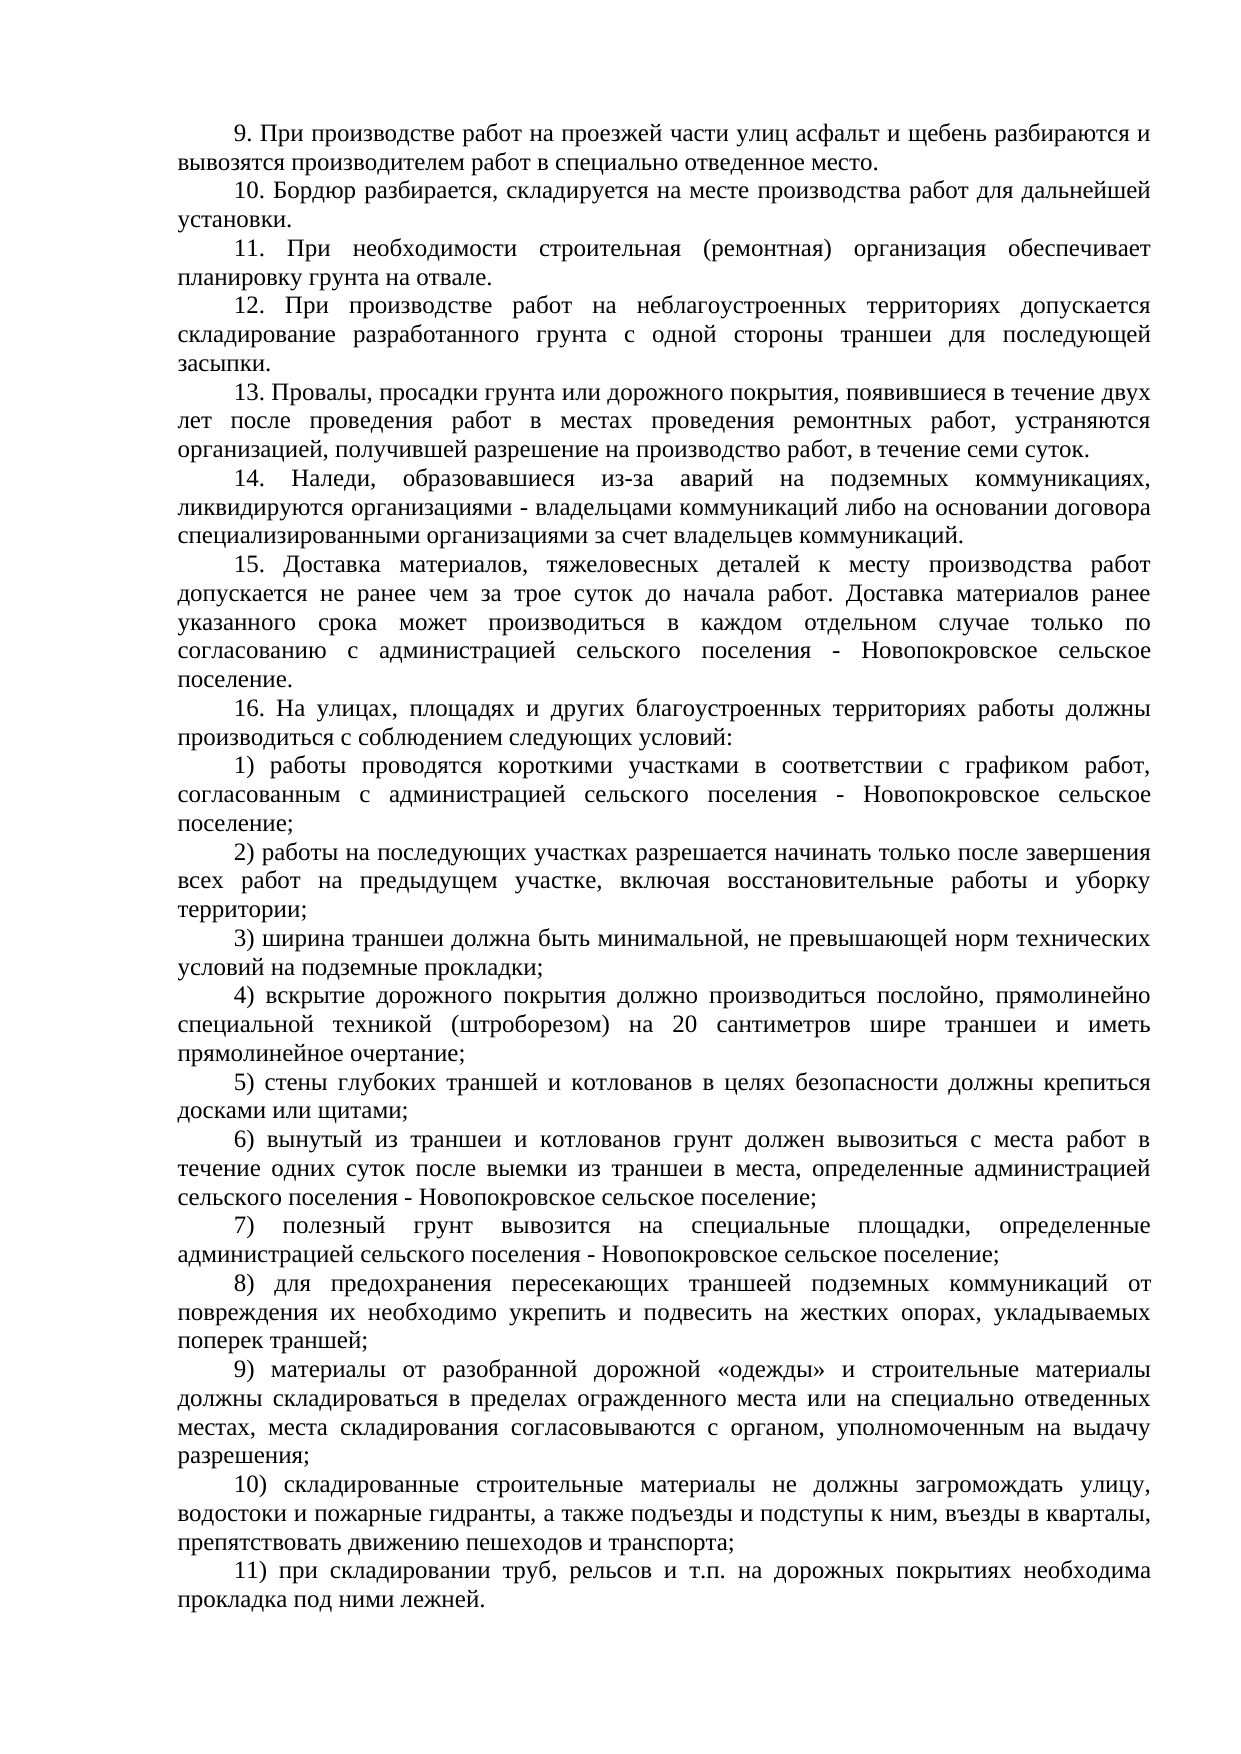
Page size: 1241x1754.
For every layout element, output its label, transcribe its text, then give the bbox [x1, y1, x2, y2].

text 10. Бордюр разбирается, складируется на месте производства работ для дальнейшей установки. [177, 176, 1152, 233]
text 9) материалы от разобранной дорожной «одежды» и строительные материалы должны складироваться в пределах огражденного места или на специально отведенных местах, места складирования согласовываются с органом, уполномоченным на выдачу разрешения; [177, 1354, 1152, 1469]
text 7) полезный грунт вывозится на специальные площадки, определенные администрацией сельского поселения - Новопокровское сельское поселение; [177, 1211, 1152, 1268]
text 11) при складировании труб, рельсов и т.п. на дорожных покрытиях необходима прокладка под ними лежней. [177, 1556, 1152, 1613]
text 8) для предохранения пересекающих траншеей подземных коммуникаций от повреждения их необходимо укрепить и подвесить на жестких опорах, укладываемых поперек траншей; [177, 1268, 1152, 1354]
text 3) ширина траншеи должна быть минимальной, не превышающей норм технических условий на подземные прокладки; [177, 923, 1152, 981]
text 5) стены глубоких траншей и котлованов в целях безопасности должны крепиться досками или щитами; [177, 1067, 1152, 1124]
text 10) складированные строительные материалы не должны загромождать улицу, водостоки и пожарные гидранты, а также подъезды и подступы к ним, въезды в кварталы, препятствовать движению пешеходов и транспорта; [177, 1469, 1152, 1556]
text 11. При необходимости строительная (ремонтная) организация обеспечивает планировку грунта на отвале. [177, 233, 1152, 291]
text 4) вскрытие дорожного покрытия должно производиться послойно, прямолинейно специальной техникой (штроборезом) на 20 сантиметров шире траншеи и иметь прямолинейное очертание; [177, 981, 1152, 1067]
text 9. При производстве работ на проезжей части улиц асфальт и щебень разбираются и вывозятся производителем работ в специально отведенное место. [177, 118, 1152, 176]
text 15. Доставка материалов, тяжеловесных деталей к месту производства работ допускается не ранее чем за трое суток до начала работ. Доставка материалов ранее указанного срока может производиться в каждом отдельном случае только по согласованию с администрацией сельского поселения - Новопокровское сельское поселение. [177, 549, 1152, 693]
text 12. При производстве работ на неблагоустроенных территориях допускается складирование разработанного грунта с одной стороны траншеи для последующей засыпки. [177, 291, 1152, 377]
text 16. На улицах, площадях и других благоустроенных территориях работы должны производиться с соблюдением следующих условий: [177, 693, 1152, 751]
text 13. Провалы, просадки грунта или дорожного покрытия, появившиеся в течение двух лет после проведения работ в местах проведения ремонтных работ, устраняются организацией, получившей разрешение на производство работ, в течение семи суток. [177, 377, 1152, 463]
text 14. Наледи, образовавшиеся из-за аварий на подземных коммуникациях, ликвидируются организациями - владельцами коммуникаций либо на основании договора специализированными организациями за счет владельцев коммуникаций. [177, 463, 1152, 549]
text 2) работы на последующих участках разрешается начинать только после завершения всех работ на предыдущем участке, включая восстановительные работы и уборку территории; [177, 837, 1152, 923]
text 1) работы проводятся короткими участками в соответствии с графиком работ, согласованным с администрацией сельского поселения - Новопокровское сельское поселение; [177, 751, 1152, 837]
text 6) вынутый из траншеи и котлованов грунт должен вывозиться с места работ в течение одних суток после выемки из траншеи в места, определенные администрацией сельского поселения - Новопокровское сельское поселение; [177, 1124, 1152, 1211]
